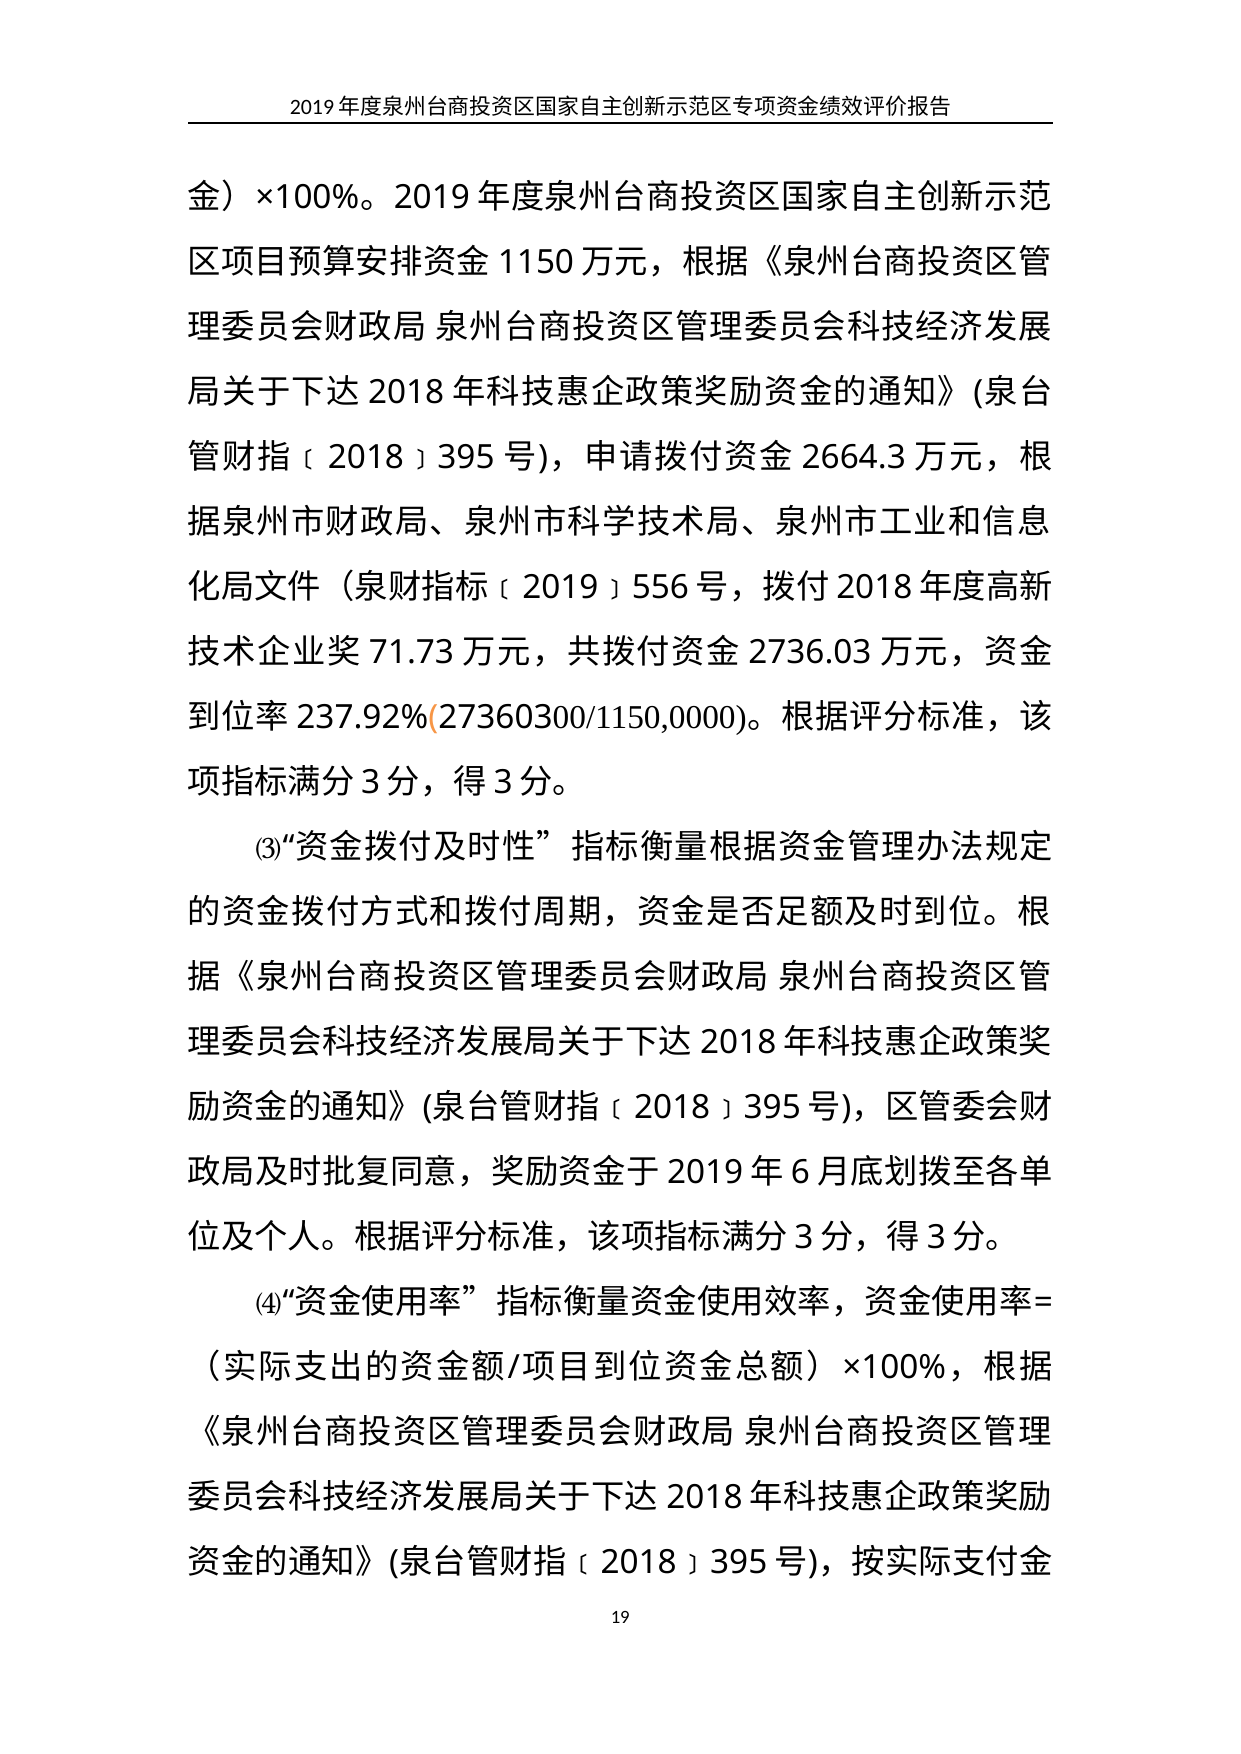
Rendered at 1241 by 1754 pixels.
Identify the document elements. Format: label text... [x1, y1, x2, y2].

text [187, 162, 1053, 812]
text ⑶“资金拨付及时性”指标衡量根据资金管理办法规定的资金拨付方式和拨付周期，资金是否足额及时到位。根据《泉州台商投资区管理委员会财政局 泉州台商投资区管理委员会科技经济发展局关于下达2018年科技惠企政策奖励资金的通知》(泉台管财指﹝2018﹞395号)，区管委会财政局及时批复同意，奖励资金于2019年6月底划拨至各单位及个人。根据评分标准，该项指标满分3分，得3分。 [187, 812, 1053, 1267]
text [187, 1267, 1053, 1592]
